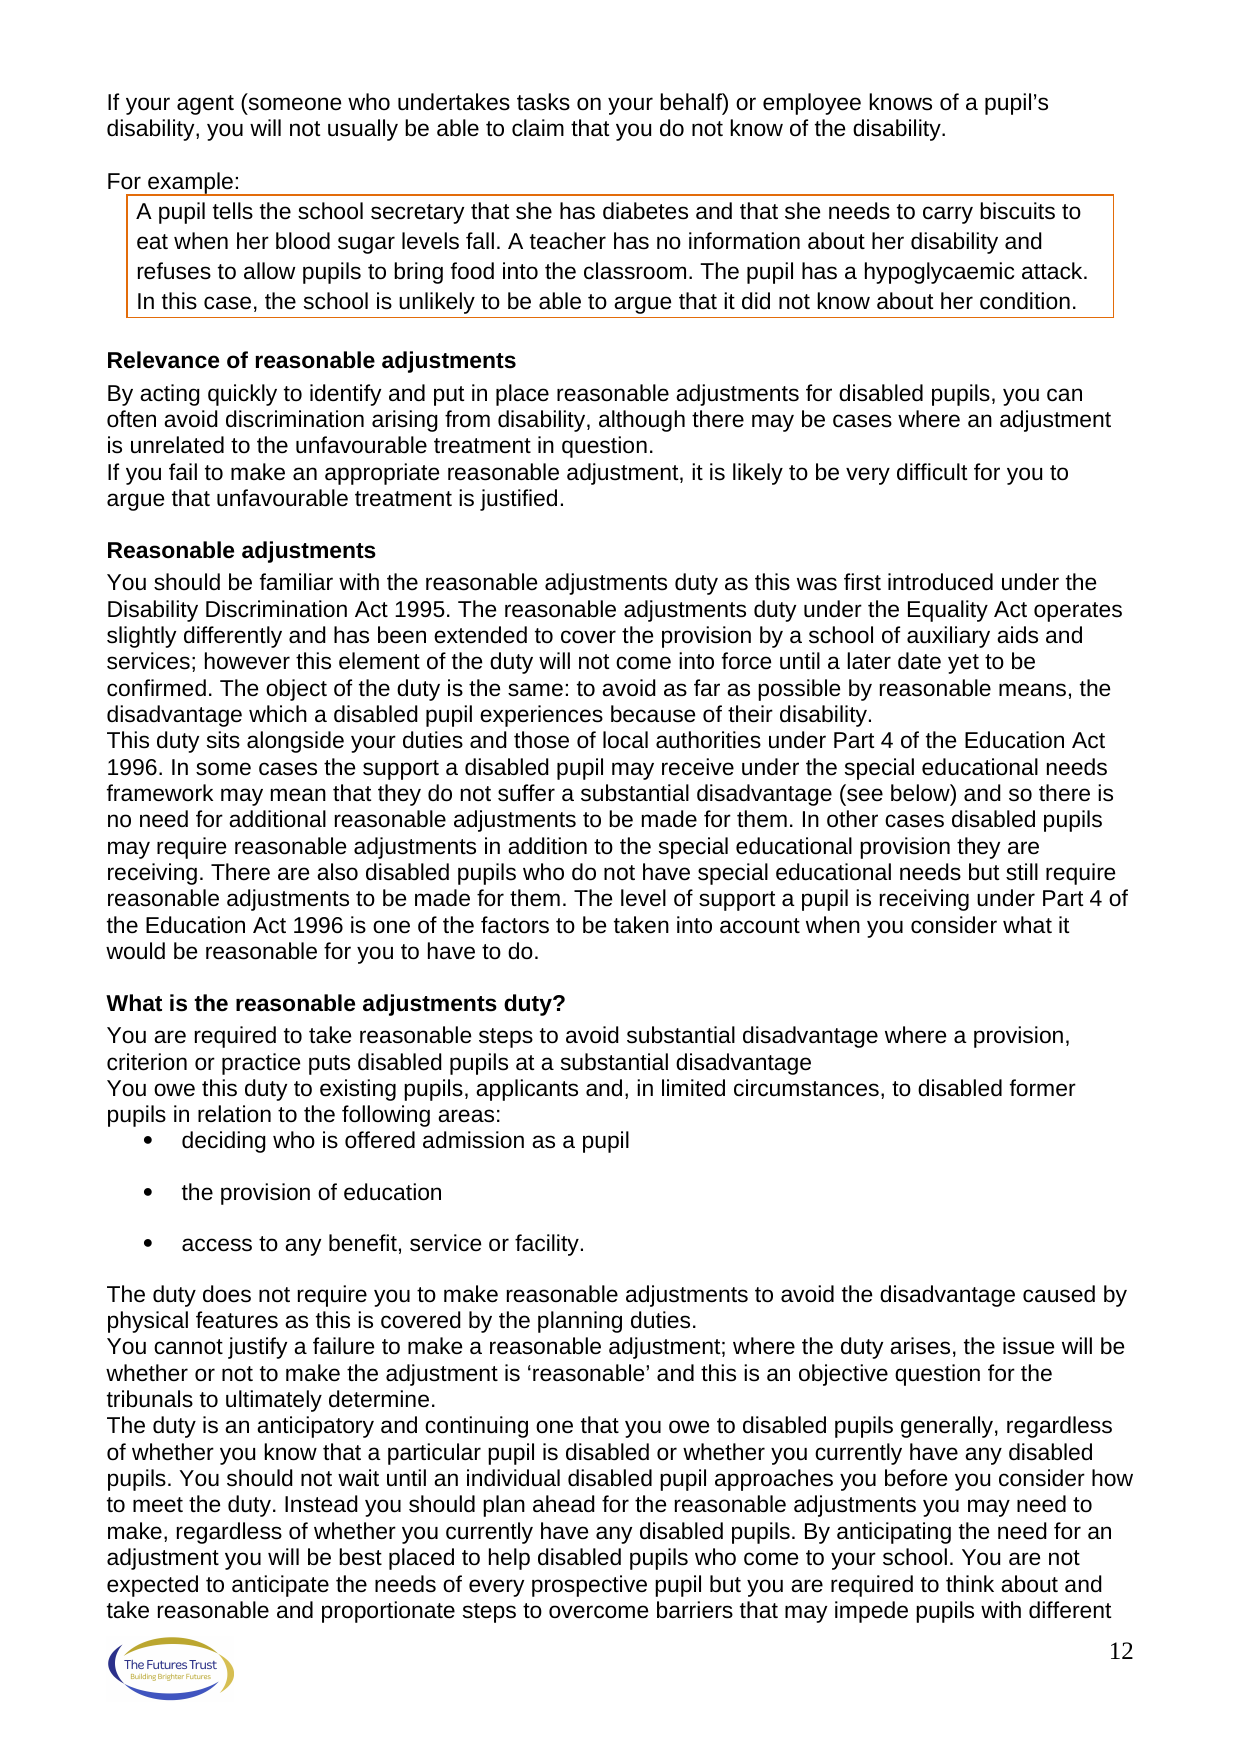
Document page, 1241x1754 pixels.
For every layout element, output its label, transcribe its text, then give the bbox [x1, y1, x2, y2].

text A pupil tells the school secretary that she has diabetes and that she needs to carry biscuits to eat when her blood sugar levels fall. A teacher has no information about her disability and refuses to allow pupils to bring food into the classroom. The pupil has a hypoglycaemic attack. In this case, the school is unlikely to be able to argue that it did not know about her condition. [128, 196, 1113, 317]
text You should be familiar with the reasonable adjustments duty as this was first introduced under the Disability Discrimination Act 1995. The reasonable adjustments duty under the Equality Act operates slightly differently and has been extended to cover the provision by a school of auxiliary aids and services; however this element of the duty will not come into force until a later date yet to be confirmed. The object of the duty is the same: to avoid as far as possible by reasonable means, the disadvantage which a disabled pupil experiences because of their disability. [106, 569, 1134, 727]
text You cannot justify a failure to make a reasonable adjustment; where the duty arises, the issue will be whether or not to make the adjustment is ‘reasonable’ and this is an objective question for the tribunals to ultimately determine. [106, 1333, 1134, 1412]
text If your agent (someone who undertakes tasks on your behalf) or employee knows of a pupil’s disability, you will not usually be able to claim that you do not know of the disability. [106, 89, 1134, 141]
text The duty does not require you to make reasonable adjustments to avoid the disadvantage caused by physical features as this is covered by the planning duties. [106, 1281, 1134, 1333]
text By acting quickly to identify and put in place reasonable adjustments for disabled pupils, you can often avoid discrimination arising from disability, although there may be cases where an adjustment is unrelated to the unfavourable treatment in question. [106, 380, 1134, 459]
subtitle Reasonable adjustments [106, 537, 1134, 563]
text You owe this duty to existing pupils, applicants and, in limited circumstances, to disabled former pupils in relation to the following areas: [106, 1075, 1134, 1127]
text If you fail to make an appropriate reasonable adjustment, it is likely to be very difficult for you to argue that unfavourable treatment is justified. [106, 459, 1134, 512]
text You are required to take reasonable steps to avoid substantial disadvantage where a provision, criterion or practice puts disabled pupils at a substantial disadvantage [106, 1022, 1134, 1075]
list access to any benefit, service or facility. [144, 1229, 1134, 1256]
list the provision of education [144, 1178, 1134, 1205]
list deciding who is offered admission as a pupil [144, 1127, 1134, 1154]
text This duty sits alongside your duties and those of local authorities under Part 4 of the Education Act 1996. In some cases the support a disabled pupil may receive under the special educational needs framework may mean that they do not suffer a substantial disadvantage (see below) and so there is no need for additional reasonable adjustments to be made for them. In other cases disabled pupils may require reasonable adjustments in addition to the special educational provision they are receiving. There are also disabled pupils who do not have special educational needs but still require reasonable adjustments to be made for them. The level of support a pupil is receiving under Part 4 of the Education Act 1996 is one of the factors to be taken into account when you consider what it would be reasonable for you to have to do. [106, 727, 1134, 964]
text For example: [106, 168, 1134, 194]
subtitle Relevance of reasonable adjustments [106, 347, 1134, 373]
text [106, 1412, 1134, 1623]
picture [106, 1636, 235, 1702]
subtitle What is the reasonable adjustments duty? [106, 989, 1134, 1016]
